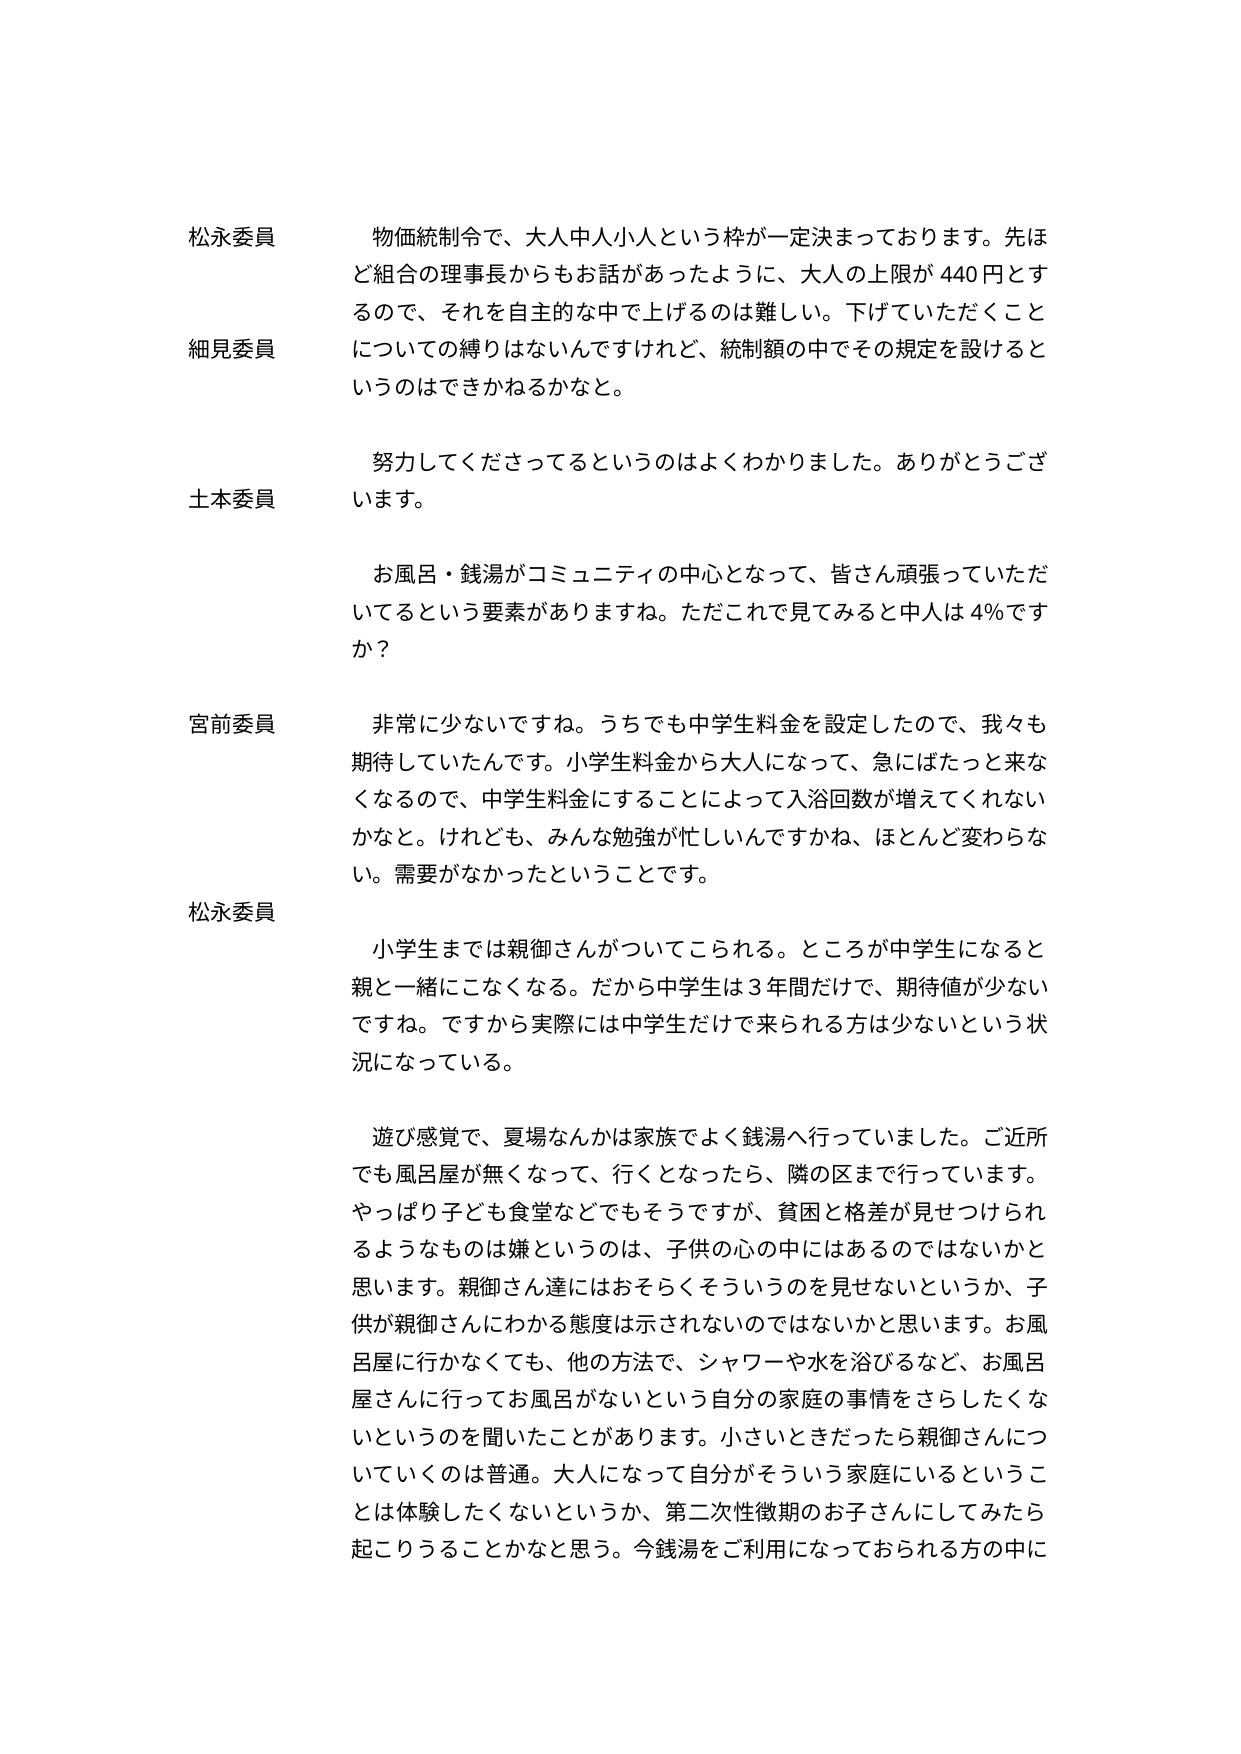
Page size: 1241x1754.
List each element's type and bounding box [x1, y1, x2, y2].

table_header [177, 217, 339, 1567]
table_header [340, 217, 1060, 1567]
